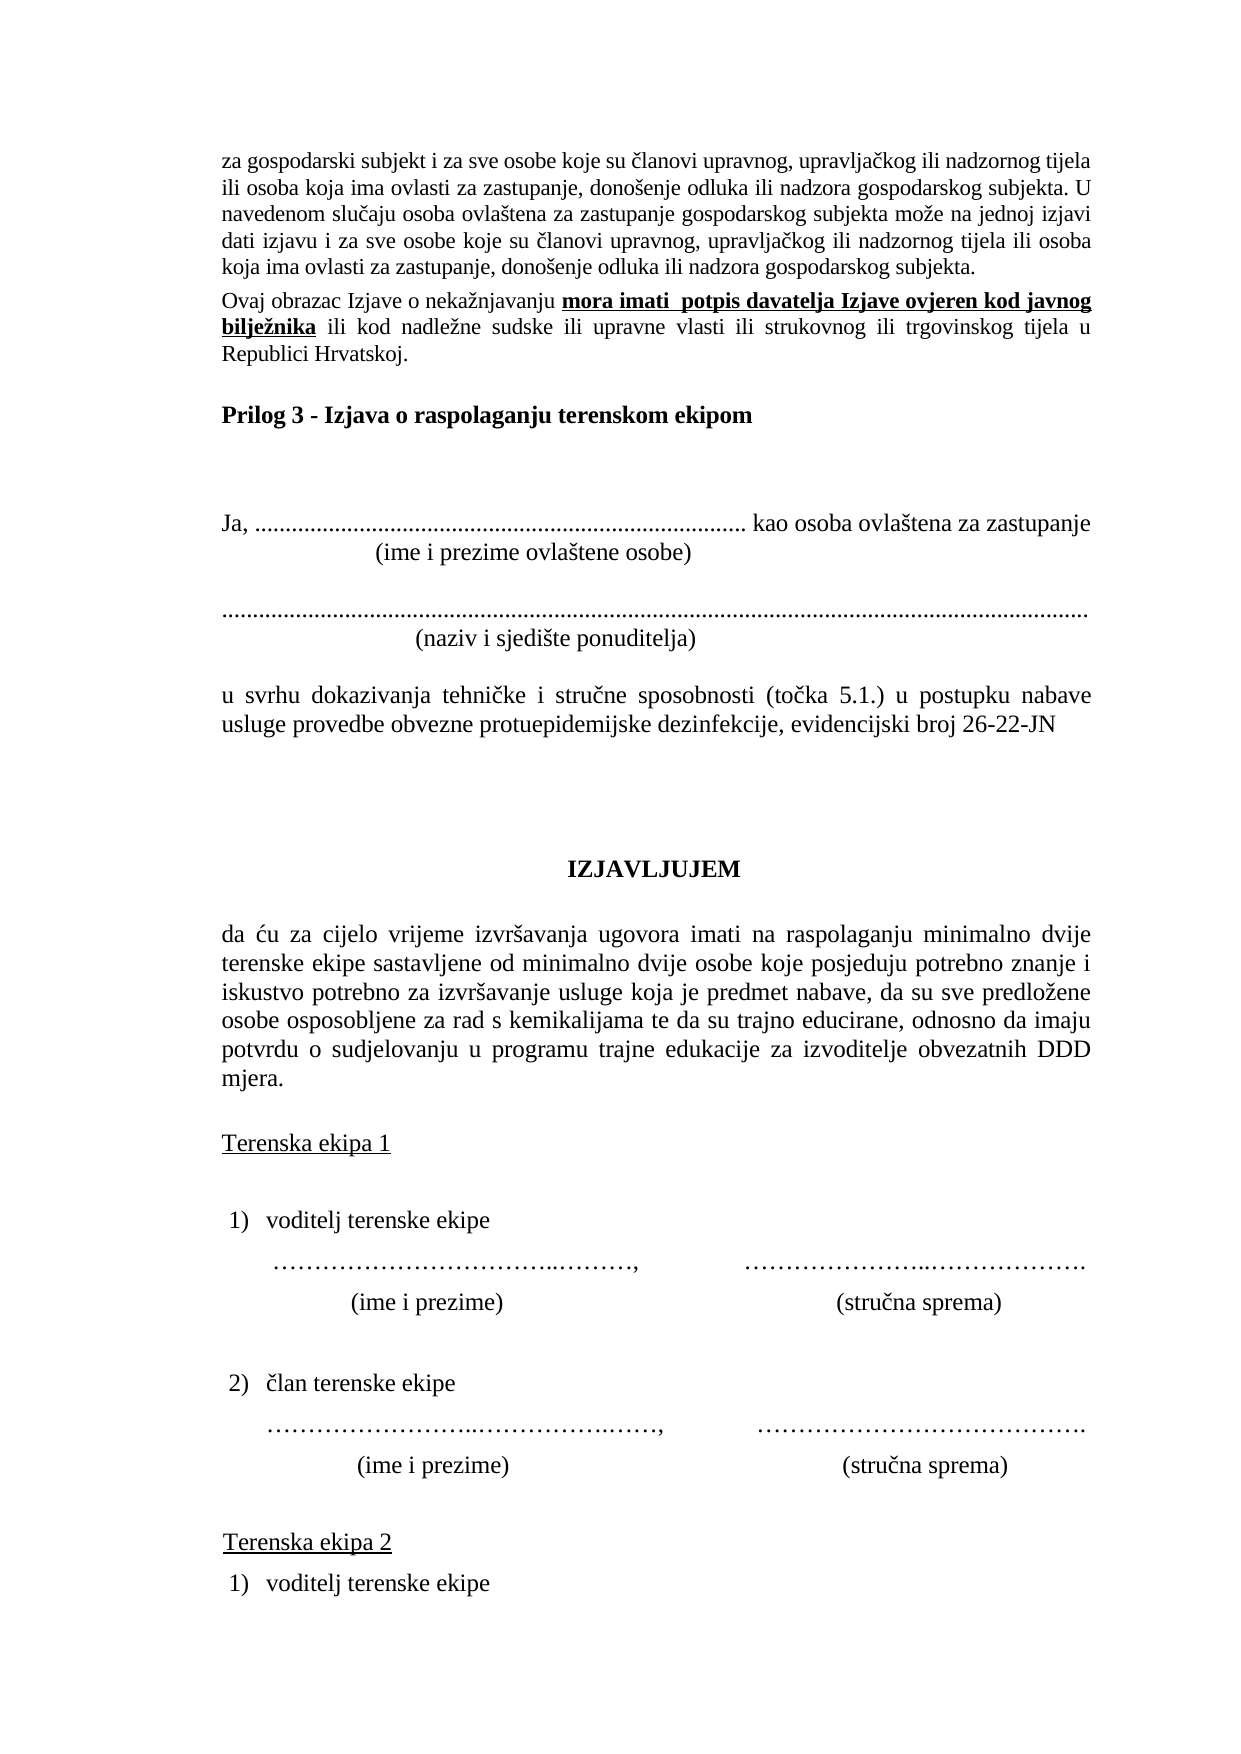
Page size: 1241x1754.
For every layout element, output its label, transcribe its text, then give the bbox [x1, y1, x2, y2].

text ……………………………..………, …………………..………………. [266, 1246, 1092, 1275]
text da ću za cijelo vrijeme izvršavanja ugovora imati na raspolaganju minimalno dvije terenske ekipe sastavljene od minimalno dvije osobe koje posjeduju potrebno znanje i iskustvo potrebno za izvršavanje usluge koja je predmet nabave, da su sve predložene osobe osposobljene za rad s kemikalijama te da su trajno educirane, odnosno da imaju potvrdu o sudjelovanju u programu trajne edukacije za izvoditelje obvezatnih DDD mjera. [221, 919, 1092, 1092]
text Terenska ekipa 2 [148, 1527, 1087, 1556]
list voditelj terenske ekipe [228, 1568, 1092, 1597]
text Prilog 3 - Izjava o raspolaganju terenskom ekipom [148, 400, 1093, 428]
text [221, 148, 1092, 279]
list član terenske ekipe [228, 1368, 1092, 1397]
text Ja, ................................................................................ kao osoba ovlaštena za zastupanje [221, 508, 1092, 537]
text (ime i prezime) (stručna sprema) [148, 1287, 1092, 1316]
text Ovaj obrazac Izjave o nekažnjavanju mora imati potpis davatelja Izjave ovjeren kod javnog bilježnika ili kod nadležne sudske ili upravne vlasti ili strukovnog ili trgovinskog tijela u Republici Hrvatskoj. [221, 287, 1092, 366]
text u svrhu dokazivanja tehničke i stručne sposobnosti (točka 5.1.) u postupku nabave usluge provedbe obvezne protuepidemijske dezinfekcije, evidencijski broj 26-22-JN [221, 681, 1092, 738]
text ……………………..…………….……, …………………………………. [266, 1409, 1092, 1438]
text Terenska ekipa 1 [148, 1128, 1087, 1157]
text (ime i prezime ovlaštene osobe) [221, 537, 1092, 566]
text (ime i prezime) (stručna sprema) [148, 1450, 1092, 1479]
text ............................................................................................................................................. (naziv i sjedište ponuditelja) [221, 594, 1092, 652]
text IZJAVLJUJEM [148, 854, 1087, 883]
list voditelj terenske ekipe [228, 1205, 1092, 1234]
